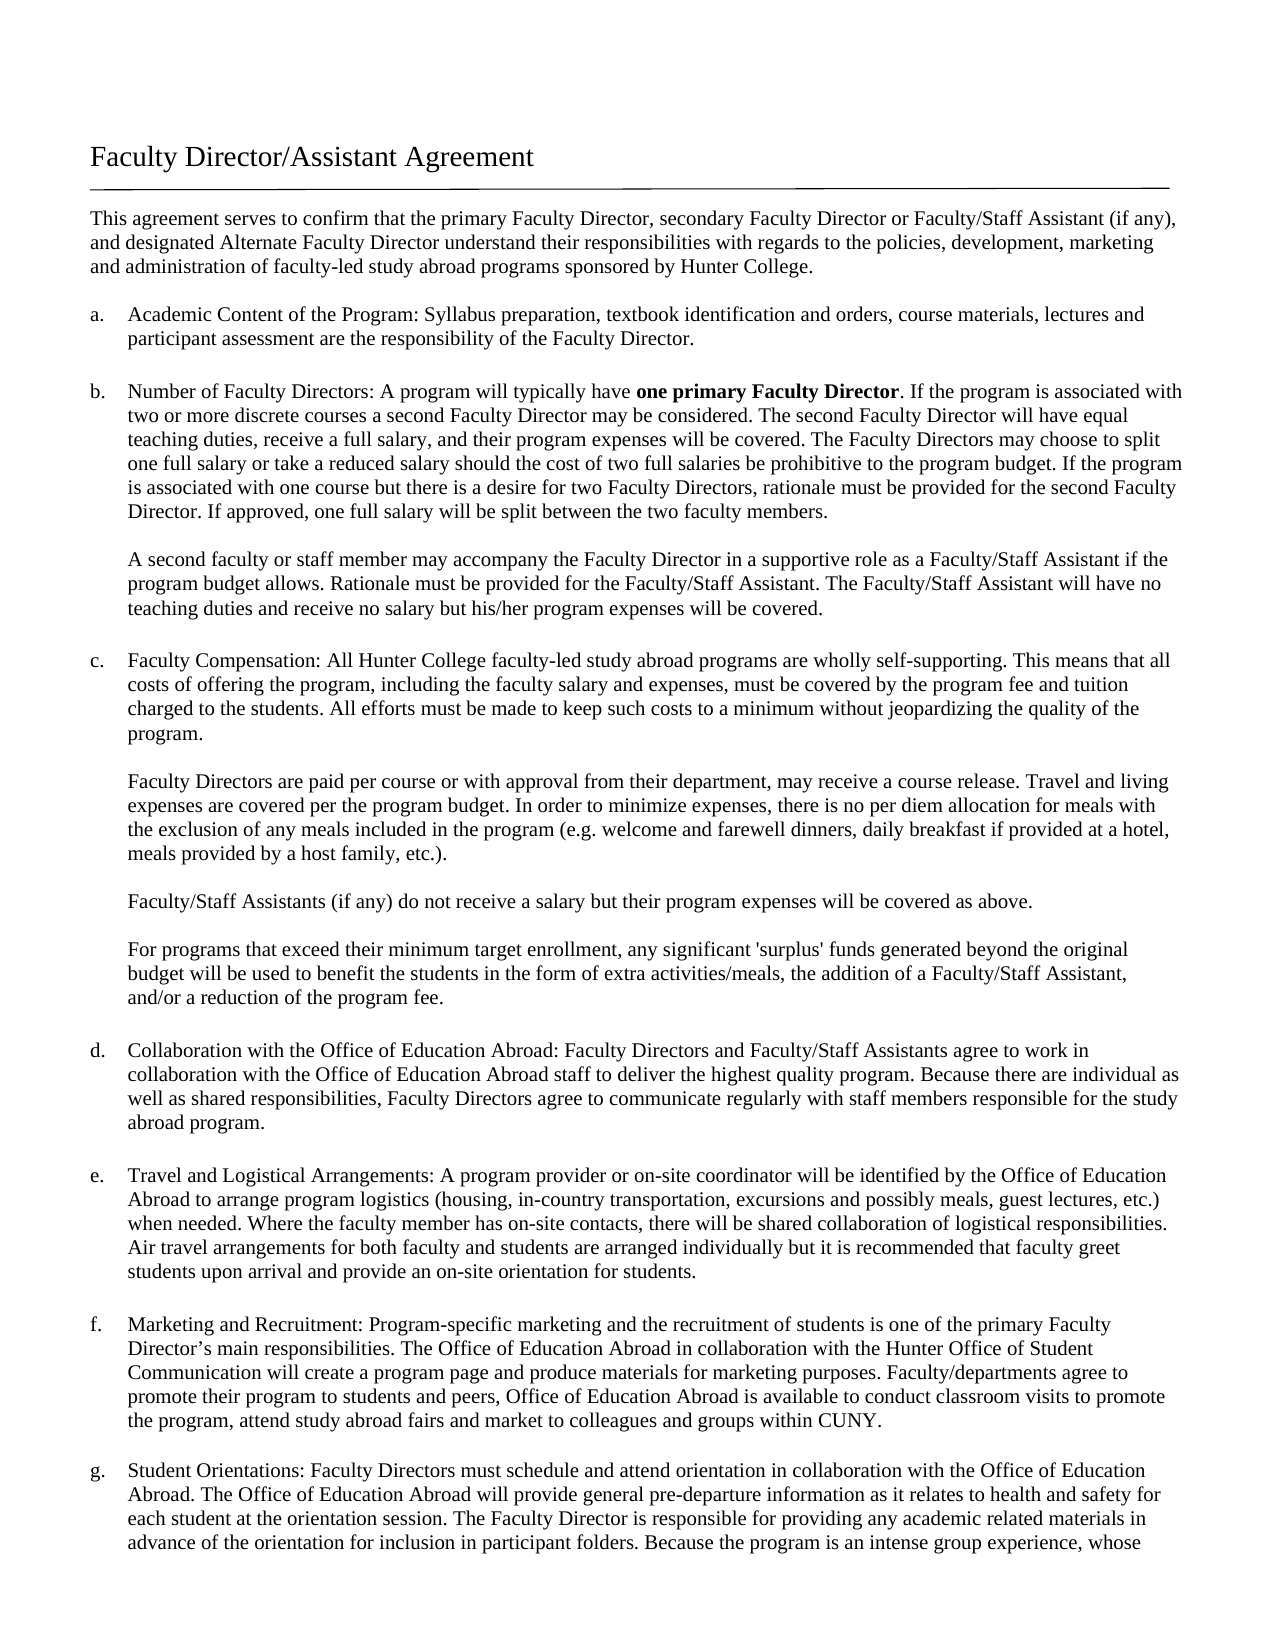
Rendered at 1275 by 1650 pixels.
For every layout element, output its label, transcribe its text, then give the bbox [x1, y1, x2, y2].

list Faculty Compensation: All Hunter College faculty-led study abroad programs are wholly self-supporting. This means that all costs of offering the program, including the faculty salary and expenses, must be covered by the program fee and tuition charged to the students. All efforts must be made to keep such costs to a minimum without jeopardizing the quality of the program. Faculty Directors are paid per course or with approval from their department, may receive a course release. Travel and living expenses are covered per the program budget. In order to minimize expenses, there is no per diem allocation for meals with the exclusion of any meals included in the program (e.g. welcome and farewell dinners, daily breakfast if provided at a hotel, meals provided by a host family, etc.). Faculty/Staff Assistants (if any) do not receive a salary but their program expenses will be covered as above. For programs that exceed their minimum target enrollment, any significant 'surplus' funds generated beyond the original budget will be used to benefit the students in the form of extra activities/meals, the addition of a Faculty/Staff Assistant, and/or a reduction of the program fee. [90, 648, 1185, 1038]
list Marketing and Recruitment: Program-specific marketing and the recruitment of students is one of the primary Faculty Director’s main responsibilities. The Office of Education Abroad in collaboration with the Hunter Office of Student Communication will create a program page and produce materials for marketing purposes. Faculty/departments agree to promote their program to students and peers, Office of Education Abroad is available to conduct classroom visits to promote the program, attend study abroad fairs and market to colleagues and groups within CUNY. [90, 1312, 1185, 1432]
text This agreement serves to confirm that the primary Faculty Director, secondary Faculty Director or Faculty/Staff Assistant (if any), and designated Alternate Faculty Director understand their responsibilities with regards to the policies, development, marketing and administration of faculty-led study abroad programs sponsored by Hunter College. [90, 206, 1185, 278]
list Number of Faculty Directors: A program will typically have one primary Faculty Director. If the program is associated with two or more discrete courses a second Faculty Director may be considered. The second Faculty Director will have equal teaching duties, receive a full salary, and their program expenses will be covered. The Faculty Directors may choose to split one full salary or take a reduced salary should the cost of two full salaries be prohibitive to the program budget. If the program is associated with one course but there is a desire for two Faculty Directors, rationale must be provided for the second Faculty Director. If approved, one full salary will be split between the two faculty members. A second faculty or staff member may accompany the Faculty Director in a supportive role as a Faculty/Staff Assistant if the program budget allows. Rationale must be provided for the Faculty/Staff Assistant. The Faculty/Staff Assistant will have no teaching duties and receive no salary but his/her program expenses will be covered. [90, 379, 1185, 648]
list Travel and Logistical Arrangements: A program provider or on-site coordinator will be identified by the Office of Education Abroad to arrange program logistics (housing, in-country transportation, excursions and possibly meals, guest lectures, etc.) when needed. Where the faculty member has on-site contacts, there will be shared collaboration of logistical responsibilities. Air travel arrangements for both faculty and students are arranged individually but it is recommended that faculty greet students upon arrival and provide an on-site orientation for students. [90, 1163, 1185, 1312]
text Faculty Director/Assistant Agreement [90, 139, 1185, 172]
list Collaboration with the Office of Education Abroad: Faculty Directors and Faculty/Staff Assistants agree to work in collaboration with the Office of Education Abroad staff to deliver the highest quality program. Because there are individual as well as shared responsibilities, Faculty Directors agree to communicate regularly with staff members responsible for the study abroad program. [90, 1038, 1185, 1163]
list Academic Content of the Program: Syllabus preparation, textbook identification and orders, course materials, lectures and participant assessment are the responsibility of the Faculty Director. [90, 302, 1185, 379]
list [90, 1458, 1185, 1554]
